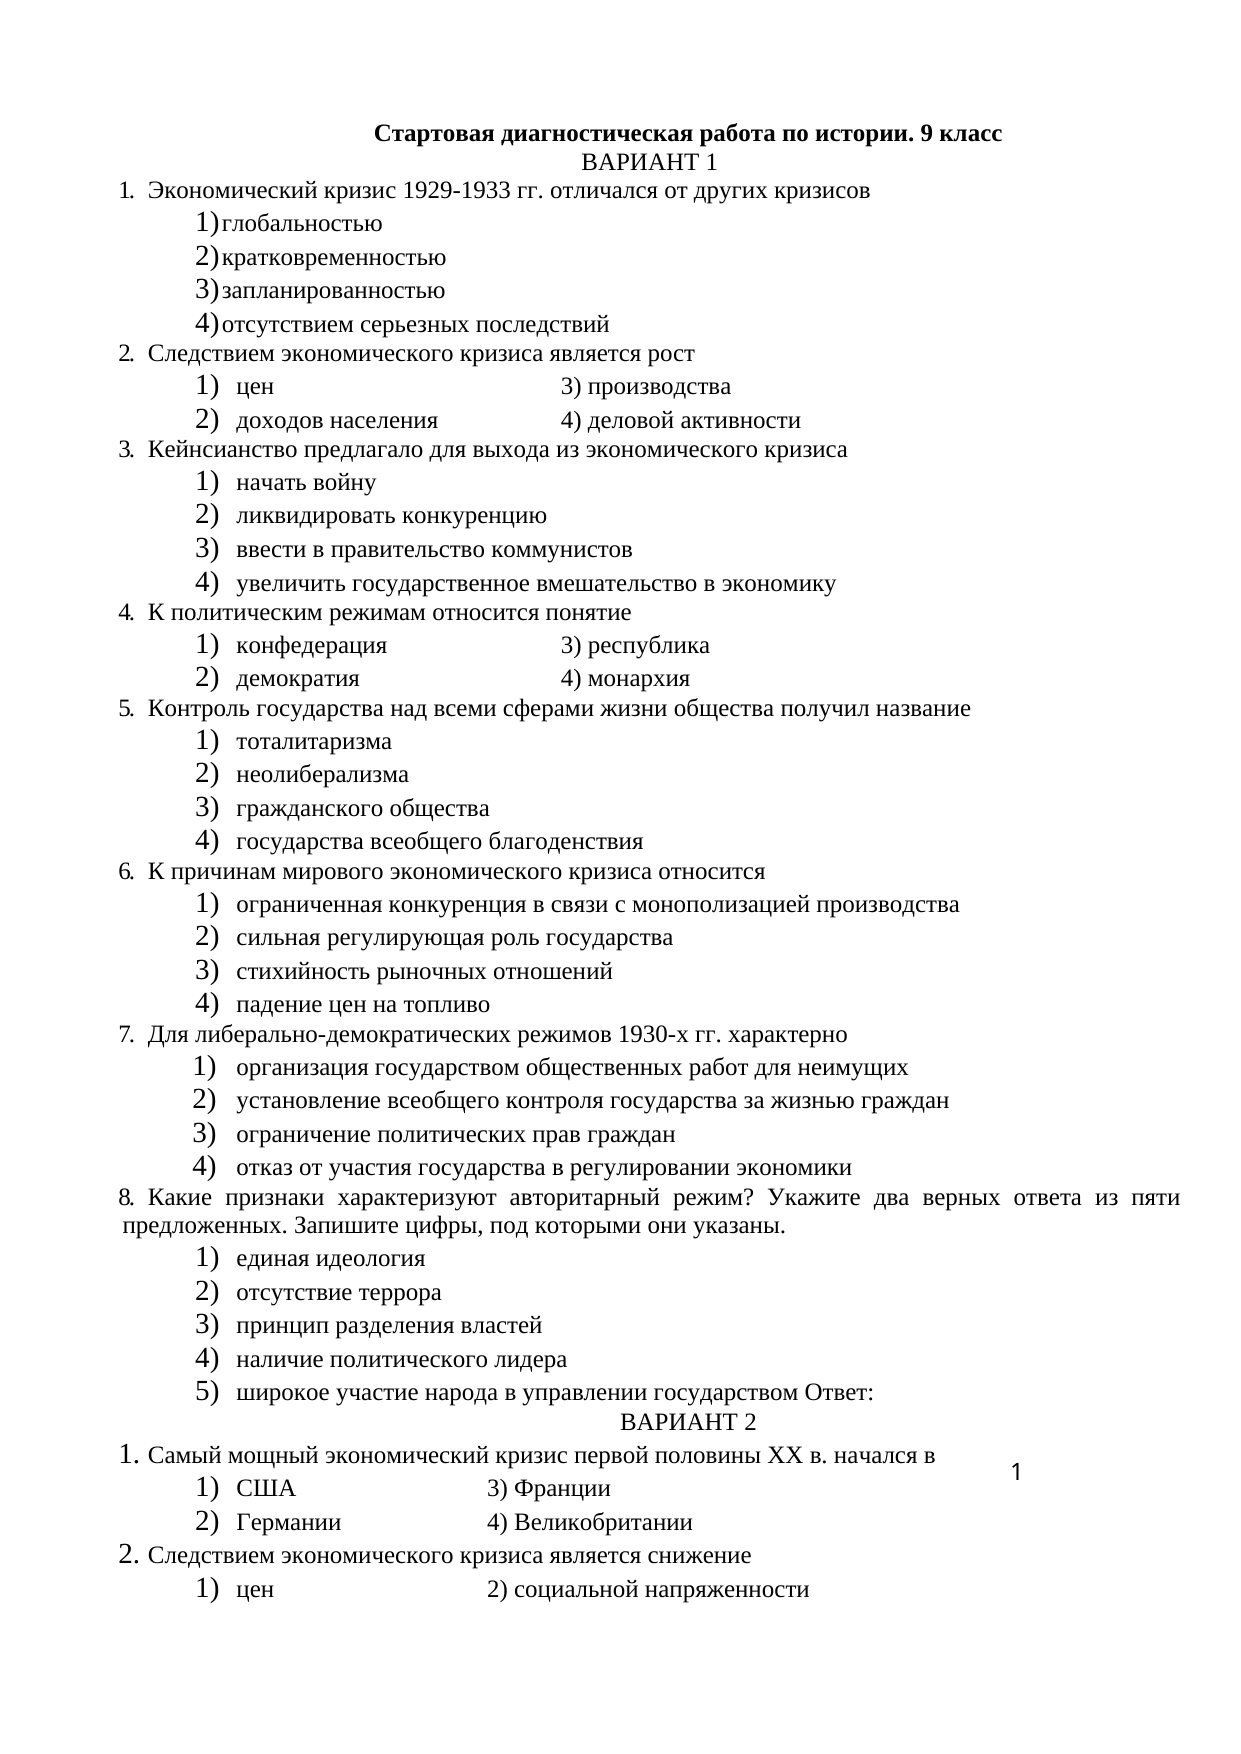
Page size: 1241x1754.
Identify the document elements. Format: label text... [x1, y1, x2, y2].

list стихийность рыночных отношений [122, 952, 1181, 985]
list конфедерация 3) республика [122, 626, 1181, 659]
text ВАРИАНТ 2 [122, 1407, 1181, 1436]
list запланированностью [122, 271, 1181, 305]
list кратковременностью [122, 238, 1181, 271]
text Стартовая диагностическая работа по истории. 9 класс [122, 118, 1181, 147]
list К причинам мирового экономического кризиса относится [118, 856, 1181, 885]
list ликвидировать конкуренцию [122, 497, 1181, 530]
list государства всеобщего благоденствия [122, 822, 1181, 856]
list Следствием экономического кризиса является рост [118, 338, 1181, 367]
list К политическим режимам относится понятие [118, 597, 1181, 626]
list глобальностью [122, 204, 1181, 238]
list падение цен на топливо [122, 985, 1181, 1019]
list установление всеобщего контроля государства за жизнью граждан [122, 1081, 1181, 1115]
list единая идеология [122, 1239, 1181, 1273]
list гражданского общества [122, 789, 1181, 822]
list тоталитаризма [122, 722, 1181, 755]
list Кейнсианство предлагало для выхода из экономического кризиса [118, 434, 1181, 463]
list отсутствием серьезных последствий [122, 305, 1181, 338]
list начать войну [122, 463, 1181, 497]
list Следствием экономического кризиса является снижение [118, 1536, 1181, 1570]
list наличие политического лидера [122, 1340, 1181, 1373]
list Контроль государства над всеми сферами жизни общества получил название [118, 693, 1181, 722]
list демократия 4) монархия [122, 659, 1181, 693]
list ограничение политических прав граждан [122, 1115, 1181, 1148]
list отсутствие террора [122, 1273, 1181, 1306]
list сильная регулирующая роль государства [122, 918, 1181, 952]
list Германии 4) Великобритании [122, 1503, 1181, 1536]
list Экономический кризис 1929-1933 гг. отличался от других кризисов [118, 176, 1181, 204]
list доходов населения 4) деловой активности [122, 401, 1181, 434]
list отказ от участия государства в регулировании экономики [122, 1148, 1181, 1182]
list организация государством общественных работ для неимущих [122, 1048, 1181, 1081]
list ограниченная конкуренция в связи с монополизацией производства [122, 885, 1181, 918]
list США 3) Франции [122, 1469, 1181, 1503]
list принцип разделения властей [122, 1306, 1181, 1340]
list широкое участие народа в управлении государством Ответ: [122, 1373, 1181, 1407]
list Для либерально-демократических режимов 1930-х гг. характерно [118, 1019, 1181, 1048]
list цен 3) производства [122, 367, 1181, 401]
list ввести в правительство коммунистов [122, 530, 1181, 564]
text ВАРИАНТ 1 [118, 147, 1181, 176]
list увеличить государственное вмешательство в экономику [122, 564, 1181, 597]
list Самый мощный экономический кризис первой половины XX в. начался в [118, 1436, 1181, 1469]
list неолиберализма [122, 755, 1181, 789]
list цен 2) социальной напряженности [122, 1570, 1181, 1603]
list Какие признаки характеризуют авторитарный режим? Укажите два верных ответа из пяти предложенных. Запишите цифры, под которыми они указаны. [118, 1182, 1181, 1239]
